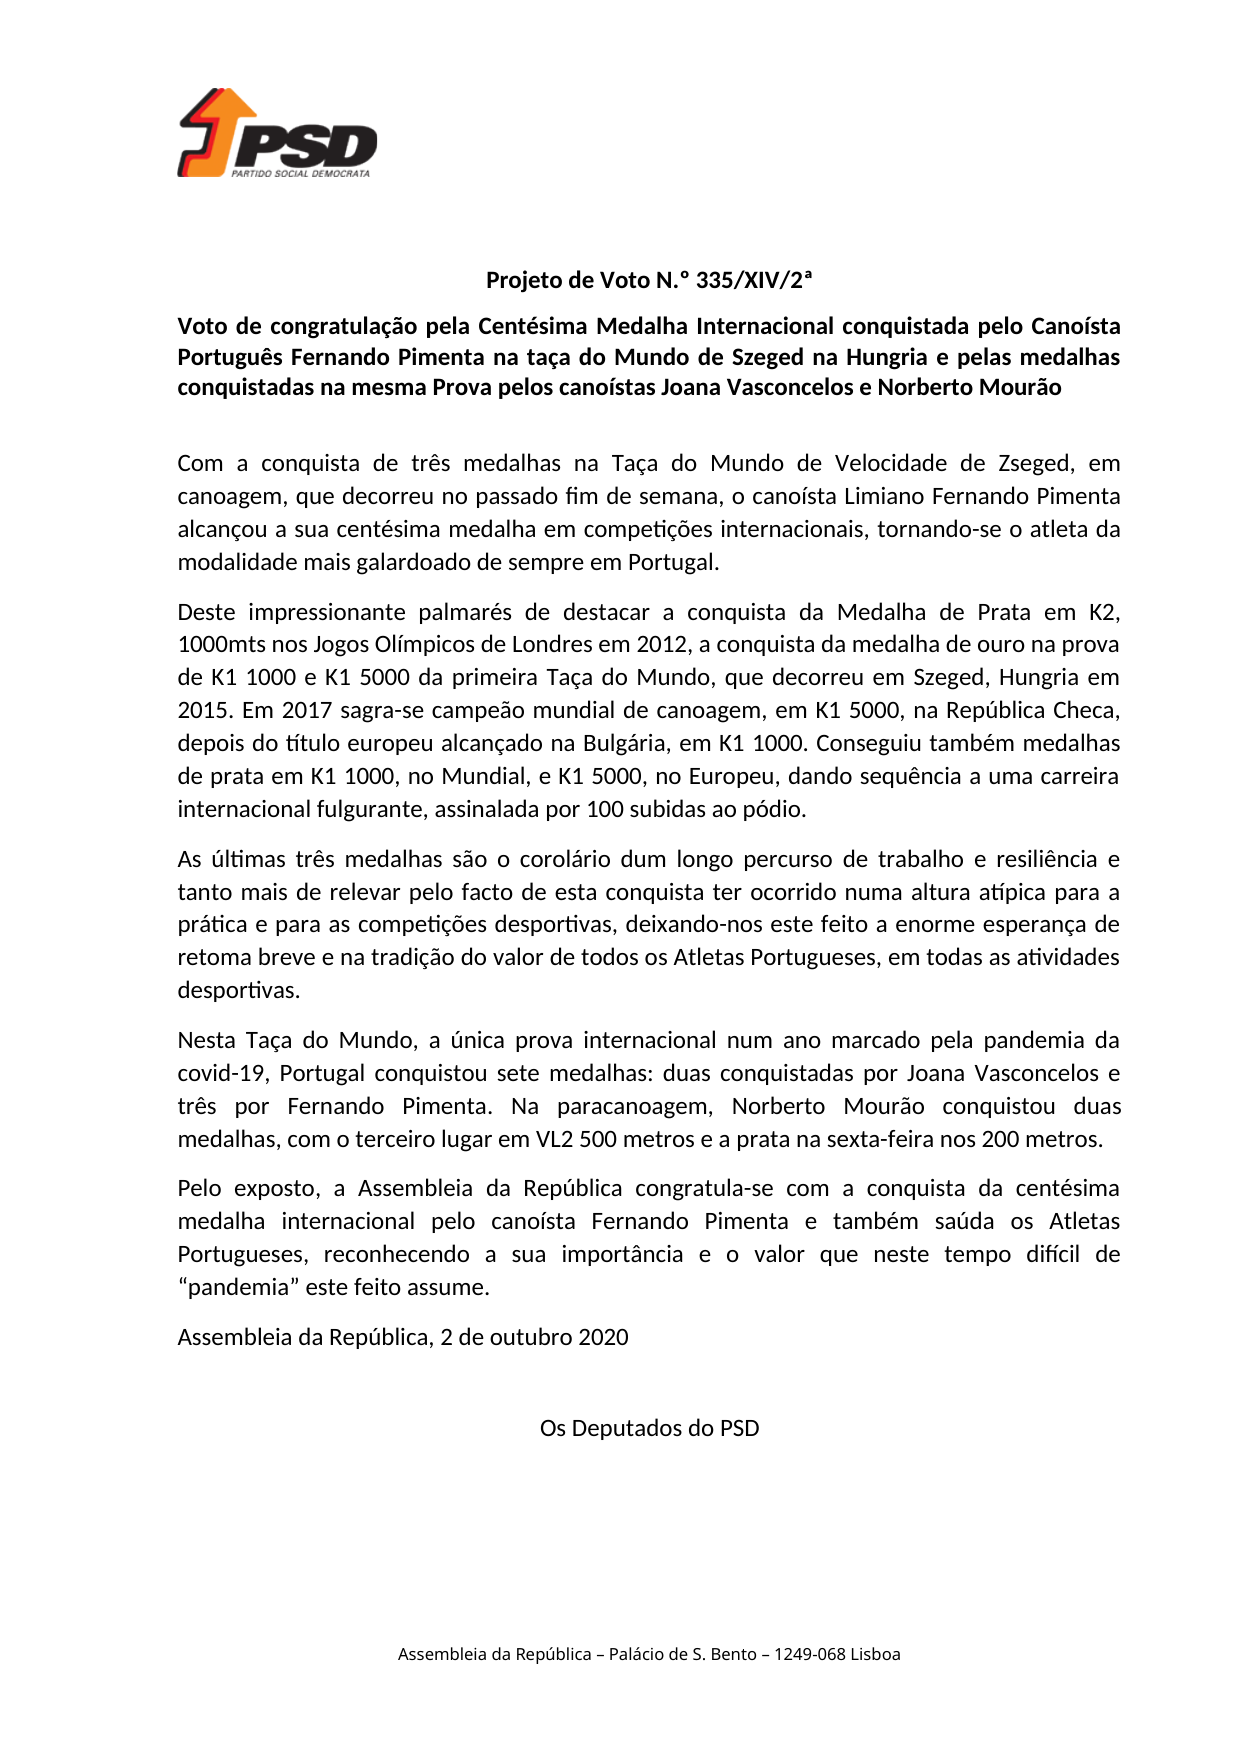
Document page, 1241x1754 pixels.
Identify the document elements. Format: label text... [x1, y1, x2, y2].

text Os Deputados do PSD [177, 1412, 1122, 1443]
picture [177, 88, 378, 177]
text As últimas três medalhas são o corolário dum longo percurso de trabalho e resiliência e tanto mais de relevar pelo facto de esta conquista ter ocorrido numa altura atípica para a prática e para as competições desportivas, deixando-nos este feito a enorme esperança de retoma breve e na tradição do valor de todos os Atletas Portugueses, em todas as atividades desportivas. [177, 843, 1122, 1005]
text Pelo exposto, a Assembleia da República congratula-se com a conquista da centésima medalha internacional pelo canoísta Fernando Pimenta e também saúda os Atletas Portugueses, reconhecendo a sua importância e o valor que neste tempo difícil de “pandemia” este feito assume. [177, 1172, 1122, 1302]
text Nesta Taça do Mundo, a única prova internacional num ano marcado pela pandemia da covid-19, Portugal conquistou sete medalhas: duas conquistadas por Joana Vasconcelos e três por Fernando Pimenta. Na paracanoagem, Norberto Mourão conquistou duas medalhas, com o terceiro lugar em VL2 500 metros e a prata na sexta-feira nos 200 metros. [177, 1024, 1122, 1153]
text Com a conquista de três medalhas na Taça do Mundo de Velocidade de Zseged, em canoagem, que decorreu no passado fim de semana, o canoísta Limiano Fernando Pimenta alcançou a sua centésima medalha em competições internacionais, tornando-se o atleta da modalidade mais galardoado de sempre em Portugal. [177, 447, 1122, 577]
text Deste impressionante palmarés de destacar a conquista da Medalha de Prata em K2, 1000mts nos Jogos Olímpicos de Londres em 2012, a conquista da medalha de ouro na prova de K1 1000 e K1 5000 da primeira Taça do Mundo, que decorreu em Szeged, Hungria em 2015. Em 2017 sagra-se campeão mundial de canoagem, em K1 5000, na República Checa, depois do título europeu alcançado na Bulgária, em K1 1000. Conseguiu também medalhas de prata em K1 1000, no Mundial, e K1 5000, no Europeu, dando sequência a uma carreira internacional fulgurante, assinalada por 100 subidas ao pódio. [177, 596, 1122, 824]
text Assembleia da República, 2 de outubro 2020 [177, 1321, 1122, 1351]
text Projeto de Voto N.º 335/XIV/2ª [177, 264, 1122, 295]
text Voto de congratulação pela Centésima Medalha Internacional conquistada pelo Canoísta Português Fernando Pimenta na taça do Mundo de Szeged na Hungria e pelas medalhas conquistadas na mesma Prova pelos canoístas Joana Vasconcelos e Norberto Mourão [177, 310, 1122, 402]
